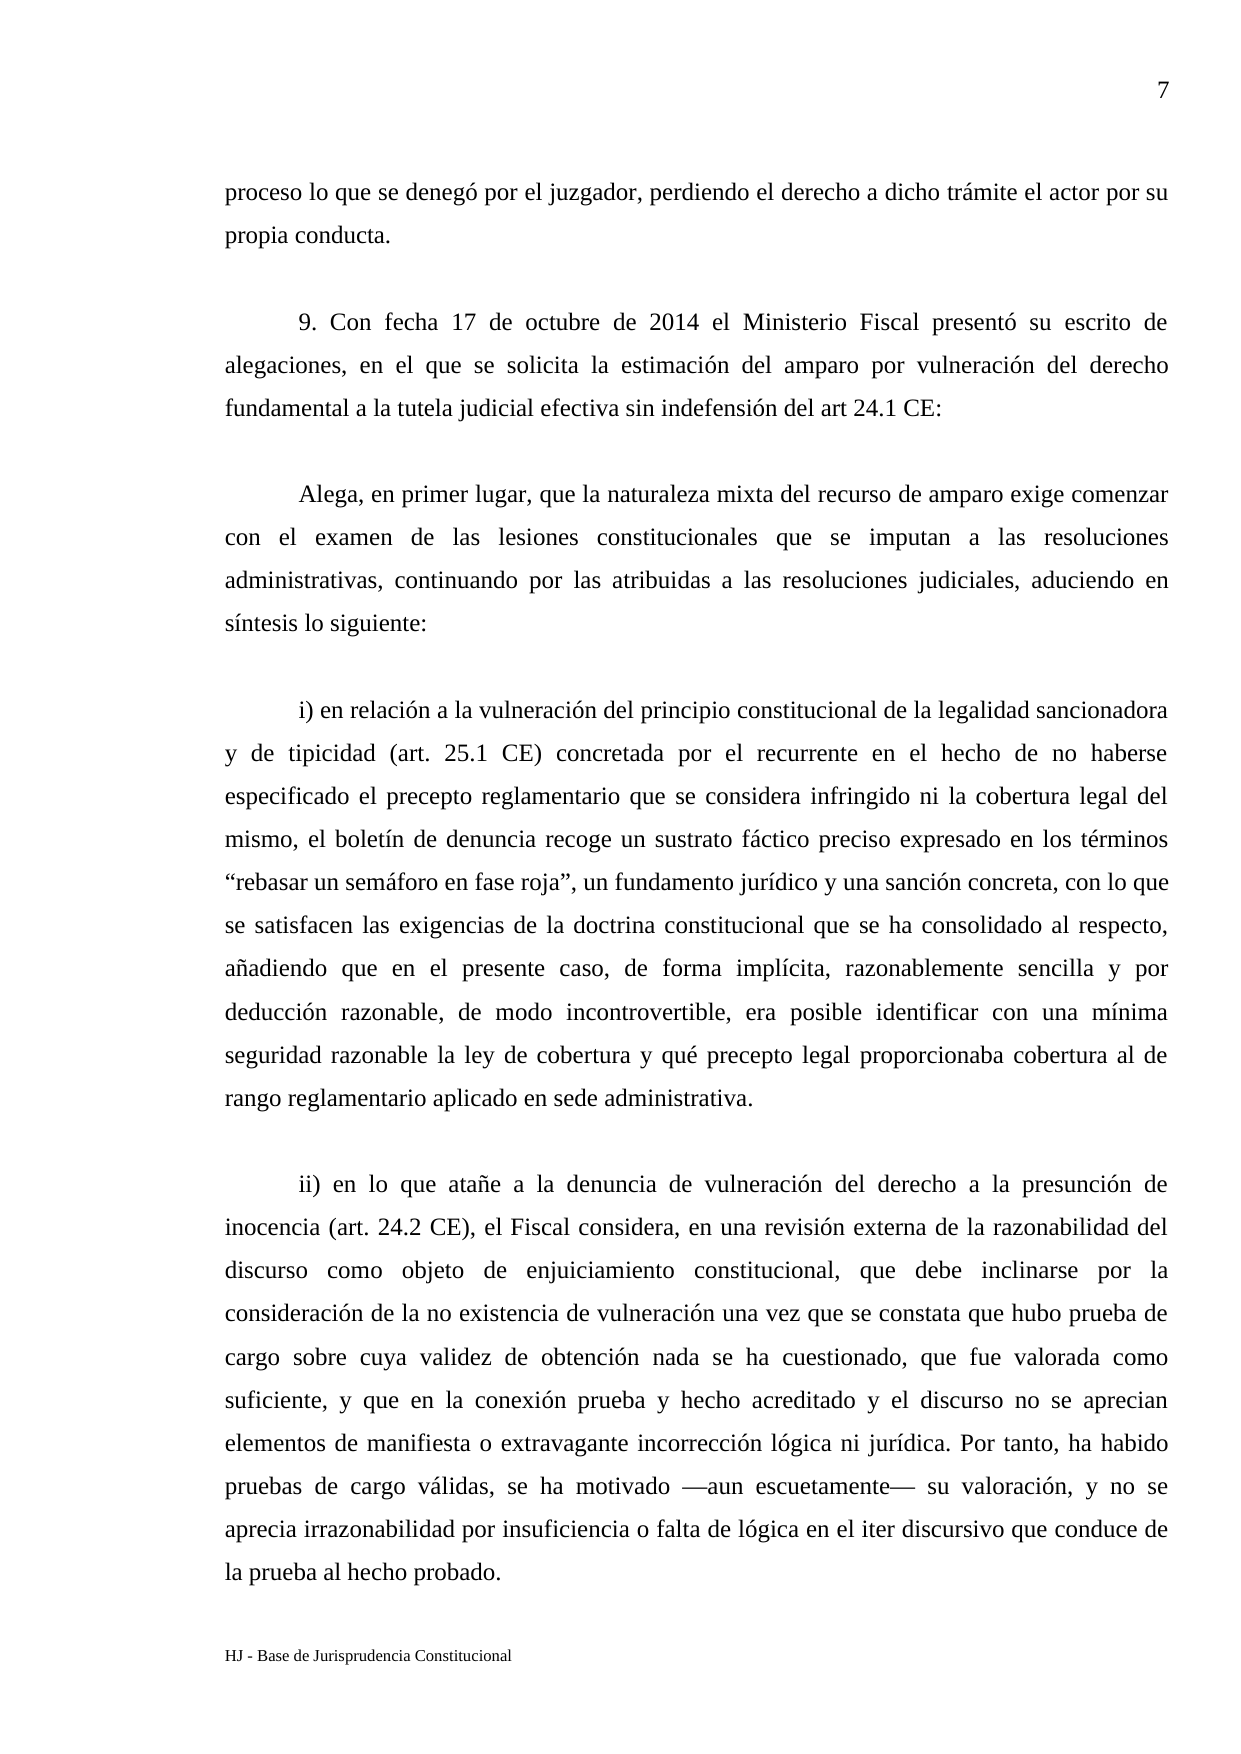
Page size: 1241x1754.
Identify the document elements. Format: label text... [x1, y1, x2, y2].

text i) en relación a la vulneración del principio constitucional de la legalidad sancionadora y de tipicidad (art. 25.1 CE) concretada por el recurrente en el hecho de no haberse especificado el precepto reglamentario que se considera infringido ni la cobertura legal del mismo, el boletín de denuncia recoge un sustrato fáctico preciso expresado en los términos “rebasar un semáforo en fase roja”, un fundamento jurídico y una sanción concreta, con lo que se satisfacen las exigencias de la doctrina constitucional que se ha consolidado al respecto, añadiendo que en el presente caso, de forma implícita, razonablemente sencilla y por deducción razonable, de modo incontrovertible, era posible identificar con una mínima seguridad razonable la ley de cobertura y qué precepto legal proporcionaba cobertura al de rango reglamentario aplicado en sede administrativa. [224, 695, 1169, 1112]
text Alega, en primer lugar, que la naturaleza mixta del recurso de amparo exige comenzar con el examen de las lesiones constitucionales que se imputan a las resoluciones administrativas, continuando por las atribuidas a las resoluciones judiciales, aduciendo en síntesis lo siguiente: [224, 479, 1169, 637]
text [224, 177, 1169, 249]
text 9. Con fecha 17 de octubre de 2014 el Ministerio Fiscal presentó su escrito de alegaciones, en el que se solicita la estimación del amparo por vulneración del derecho fundamental a la tutela judicial efectiva sin indefensión del art 24.1 CE: [224, 307, 1169, 422]
text ii) en lo que atañe a la denuncia de vulneración del derecho a la presunción de inocencia (art. 24.2 CE), el Fiscal considera, en una revisión externa de la razonabilidad del discurso como objeto de enjuiciamiento constitucional, que debe inclinarse por la consideración de la no existencia de vulneración una vez que se constata que hubo prueba de cargo sobre cuya validez de obtención nada se ha cuestionado, que fue valorada como suficiente, y que en la conexión prueba y hecho acreditado y el discurso no se aprecian elementos de manifiesta o extravagante incorrección lógica ni jurídica. Por tanto, ha habido pruebas de cargo válidas, se ha motivado —aun escuetamente— su valoración, y no se aprecia irrazonabilidad por insuficiencia o falta de lógica en el iter discursivo que conduce de la prueba al hecho probado. [224, 1169, 1169, 1586]
